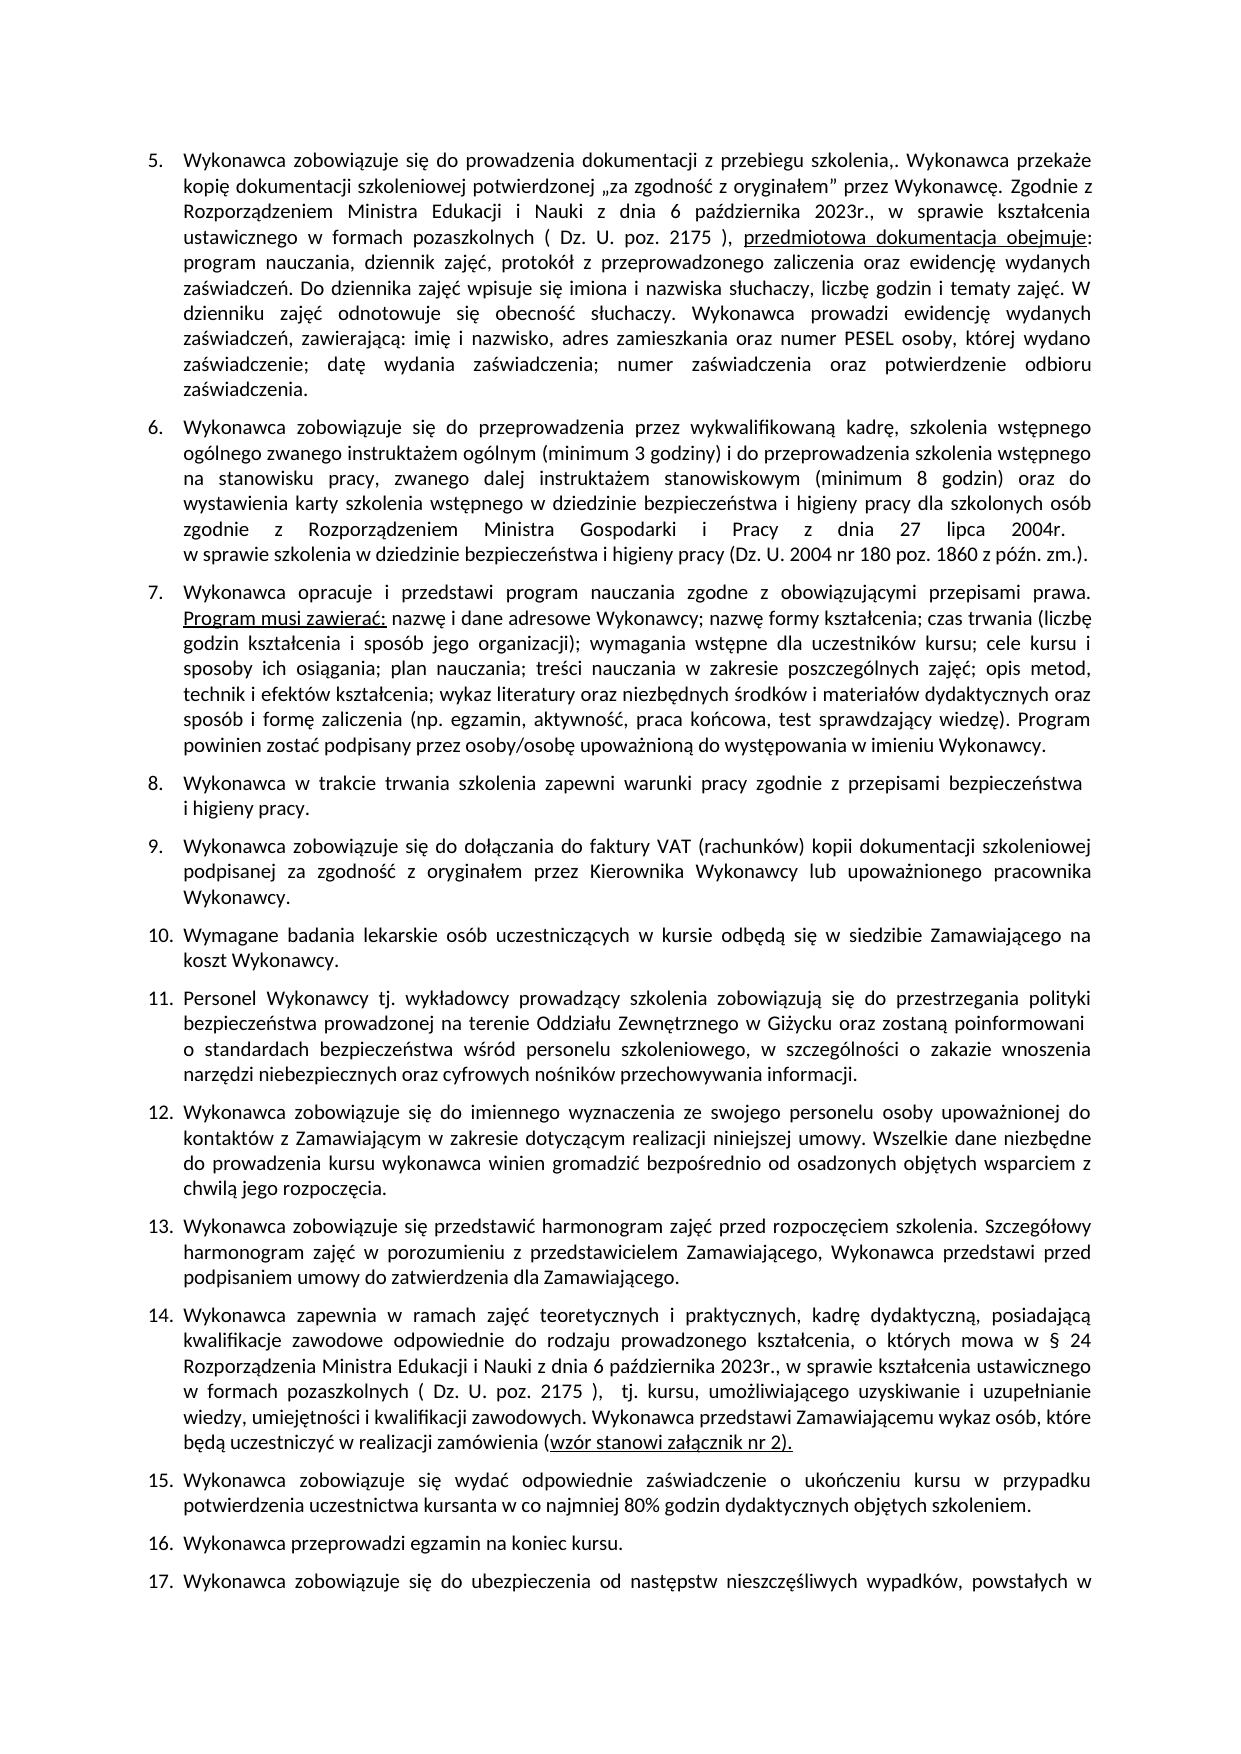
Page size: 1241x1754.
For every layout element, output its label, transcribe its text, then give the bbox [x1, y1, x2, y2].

list Wykonawca zobowiązuje się wydać odpowiednie zaświadczenie o ukończeniu kursu w przypadku potwierdzenia uczestnictwa kursanta w co najmniej 80% godzin dydaktycznych objętych szkoleniem. [148, 1467, 1093, 1518]
list Wykonawca zobowiązuje się do przeprowadzenia przez wykwalifikowaną kadrę, szkolenia wstępnego ogólnego zwanego instruktażem ogólnym (minimum 3 godziny) i do przeprowadzenia szkolenia wstępnego na stanowisku pracy, zwanego dalej instruktażem stanowiskowym (minimum 8 godzin) oraz do wystawienia karty szkolenia wstępnego w dziedzinie bezpieczeństwa i higieny pracy dla szkolonych osób zgodnie z Rozporządzeniem Ministra Gospodarki i Pracy z dnia 27 lipca 2004r. w sprawie szkolenia w dziedzinie bezpieczeństwa i higieny pracy (Dz. U. 2004 nr 180 poz. 1860 z późn. zm.). [148, 414, 1093, 567]
list Wykonawca zobowiązuje się do dołączania do faktury VAT (rachunków) kopii dokumentacji szkoleniowej podpisanej za zgodność z oryginałem przez Kierownika Wykonawcy lub upoważnionego pracownika Wykonawcy. [148, 833, 1093, 909]
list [148, 1568, 1093, 1594]
list Wykonawca w trakcie trwania szkolenia zapewni warunki pracy zgodnie z przepisami bezpieczeństwa i higieny pracy. [148, 770, 1093, 821]
list Wykonawca zobowiązuje się do imiennego wyznaczenia ze swojego personelu osoby upoważnionej do kontaktów z Zamawiającym w zakresie dotyczącym realizacji niniejszej umowy. Wszelkie dane niezbędne do prowadzenia kursu wykonawca winien gromadzić bezpośrednio od osadzonych objętych wsparciem z chwilą jego rozpoczęcia. [148, 1099, 1093, 1201]
list Wykonawca zobowiązuje się do prowadzenia dokumentacji z przebiegu szkolenia,. Wykonawca przekaże kopię dokumentacji szkoleniowej potwierdzonej „za zgodność z oryginałem” przez Wykonawcę. Zgodnie z Rozporządzeniem Ministra Edukacji i Nauki z dnia 6 października 2023r., w sprawie kształcenia ustawicznego w formach pozaszkolnych ( Dz. U. poz. 2175 ), przedmiotowa dokumentacja obejmuje: program nauczania, dziennik zajęć, protokół z przeprowadzonego zaliczenia oraz ewidencję wydanych zaświadczeń. Do dziennika zajęć wpisuje się imiona i nazwiska słuchaczy, liczbę godzin i tematy zajęć. W dzienniku zajęć odnotowuje się obecność słuchaczy. Wykonawca prowadzi ewidencję wydanych zaświadczeń, zawierającą: imię i nazwisko, adres zamieszkania oraz numer PESEL osoby, której wydano zaświadczenie; datę wydania zaświadczenia; numer zaświadczenia oraz potwierdzenie odbioru zaświadczenia. [148, 148, 1093, 402]
list Personel Wykonawcy tj. wykładowcy prowadzący szkolenia zobowiązują się do przestrzegania polityki bezpieczeństwa prowadzonej na terenie Oddziału Zewnętrznego w Giżycku oraz zostaną poinformowani o standardach bezpieczeństwa wśród personelu szkoleniowego, w szczególności o zakazie wnoszenia narzędzi niebezpiecznych oraz cyfrowych nośników przechowywania informacji. [148, 985, 1093, 1087]
list Wykonawca opracuje i przedstawi program nauczania zgodne z obowiązującymi przepisami prawa. Program musi zawierać: nazwę i dane adresowe Wykonawcy; nazwę formy kształcenia; czas trwania (liczbę godzin kształcenia i sposób jego organizacji); wymagania wstępne dla uczestników kursu; cele kursu i sposoby ich osiągania; plan nauczania; treści nauczania w zakresie poszczególnych zajęć; opis metod, technik i efektów kształcenia; wykaz literatury oraz niezbędnych środków i materiałów dydaktycznych oraz sposób i formę zaliczenia (np. egzamin, aktywność, praca końcowa, test sprawdzający wiedzę). Program powinien zostać podpisany przez osoby/osobę upoważnioną do występowania w imieniu Wykonawcy. [148, 579, 1093, 757]
list Wymagane badania lekarskie osób uczestniczących w kursie odbędą się w siedzibie Zamawiającego na koszt Wykonawcy. [148, 922, 1093, 973]
list Wykonawca zapewnia w ramach zajęć teoretycznych i praktycznych, kadrę dydaktyczną, posiadającą kwalifikacje zawodowe odpowiednie do rodzaju prowadzonego kształcenia, o których mowa w § 24 Rozporządzenia Ministra Edukacji i Nauki z dnia 6 października 2023r., w sprawie kształcenia ustawicznego w formach pozaszkolnych ( Dz. U. poz. 2175 ), tj. kursu, umożliwiającego uzyskiwanie i uzupełnianie wiedzy, umiejętności i kwalifikacji zawodowych. Wykonawca przedstawi Zamawiającemu wykaz osób, które będą uczestniczyć w realizacji zamówienia (wzór stanowi załącznik nr 2). [148, 1302, 1093, 1455]
list Wykonawca przeprowadzi egzamin na koniec kursu. [148, 1531, 1093, 1556]
list Wykonawca zobowiązuje się przedstawić harmonogram zajęć przed rozpoczęciem szkolenia. Szczegółowy harmonogram zajęć w porozumieniu z przedstawicielem Zamawiającego, Wykonawca przedstawi przed podpisaniem umowy do zatwierdzenia dla Zamawiającego. [148, 1213, 1093, 1290]
